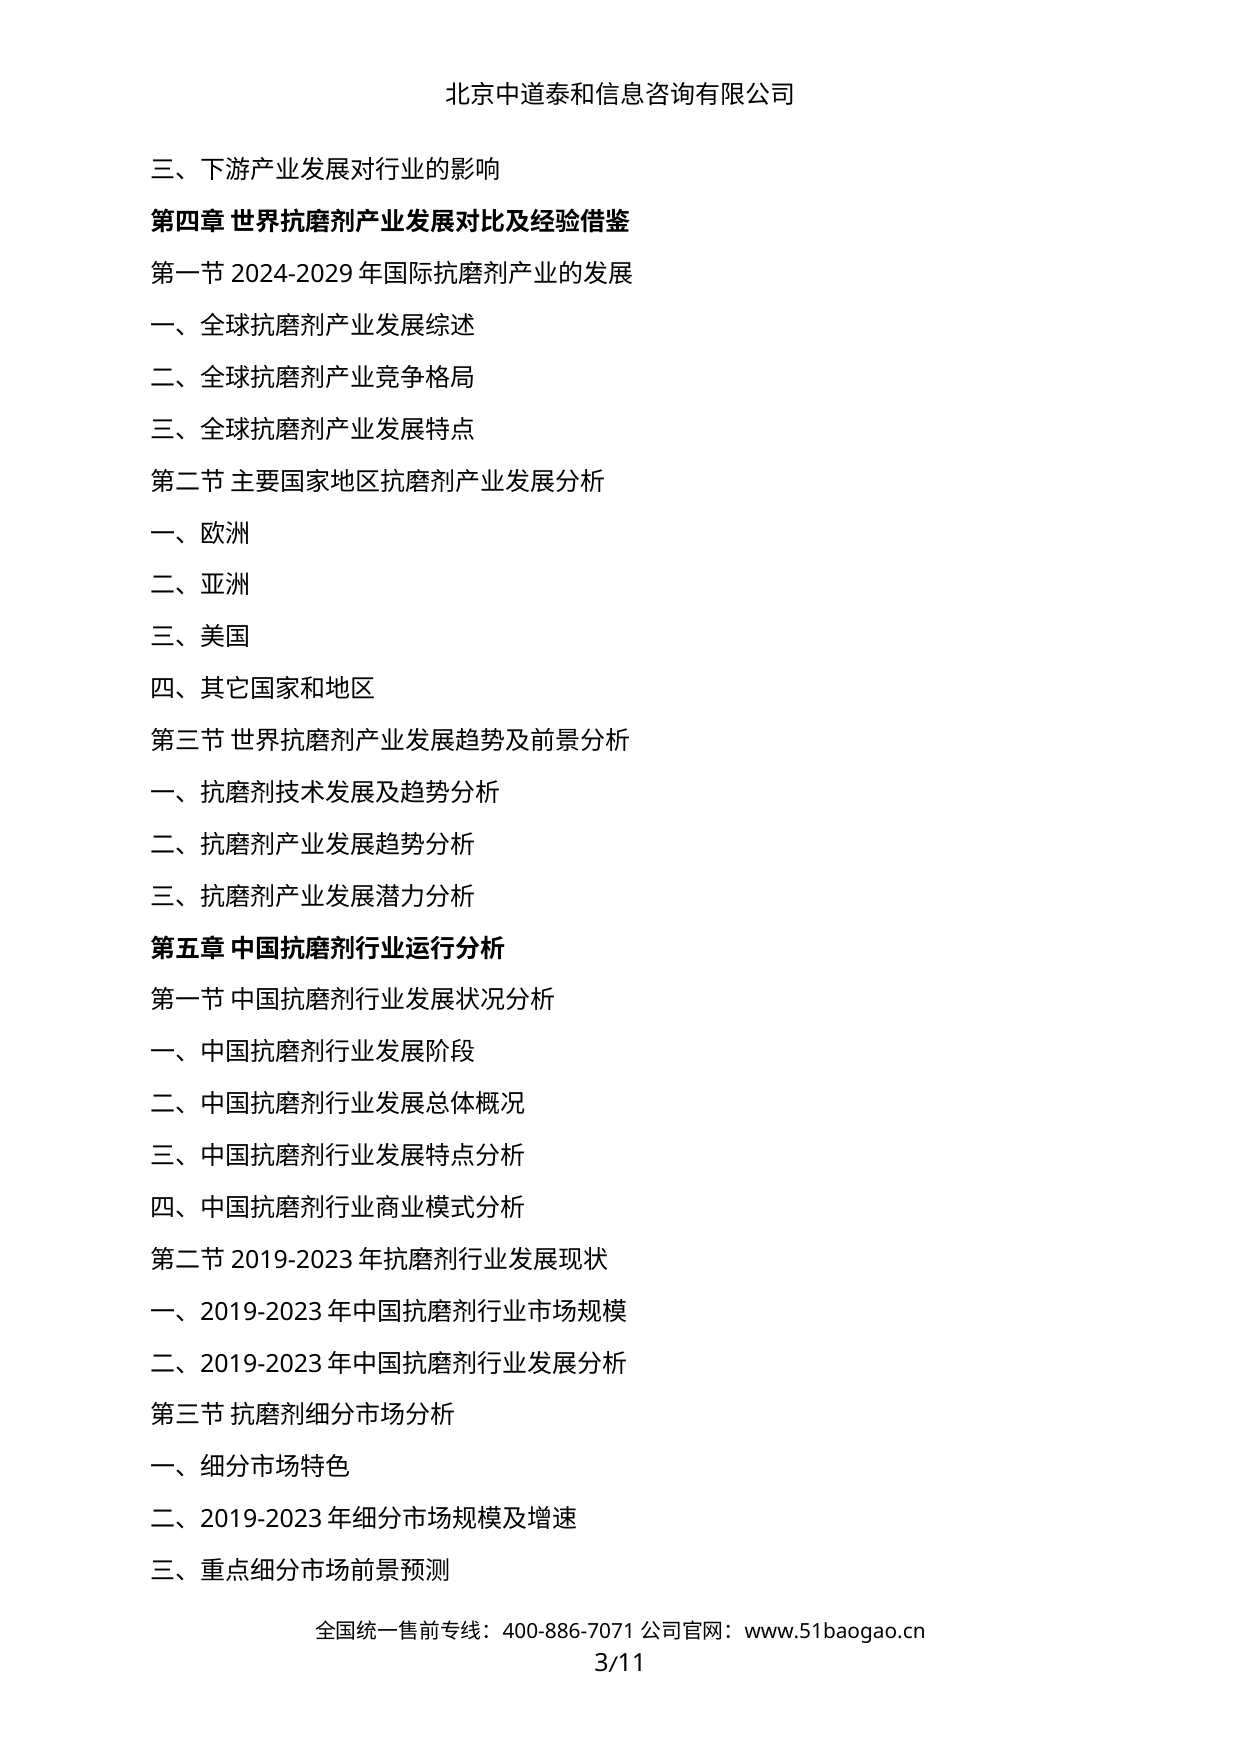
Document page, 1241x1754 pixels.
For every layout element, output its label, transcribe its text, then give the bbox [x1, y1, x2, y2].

text 二、全球抗磨剂产业竞争格局 [150, 357, 1090, 394]
text 第四章 世界抗磨剂产业发展对比及经验借鉴 [150, 202, 1090, 238]
text 一、细分市场特色 [150, 1447, 1090, 1483]
text 第一节 2024-2029年国际抗磨剂产业的发展 [150, 254, 1090, 290]
text 第五章 中国抗磨剂行业运行分析 [150, 928, 1090, 964]
text 三、全球抗磨剂产业发展特点 [150, 409, 1090, 446]
text 四、中国抗磨剂行业商业模式分析 [150, 1187, 1090, 1224]
text 四、其它国家和地区 [150, 669, 1090, 705]
text 一、中国抗磨剂行业发展阶段 [150, 1032, 1090, 1068]
text 二、2019-2023年中国抗磨剂行业发展分析 [150, 1343, 1090, 1379]
text 三、下游产业发展对行业的影响 [150, 150, 1090, 186]
text 二、2019-2023年细分市场规模及增速 [150, 1499, 1090, 1535]
text 一、2019-2023年中国抗磨剂行业市场规模 [150, 1291, 1090, 1327]
text 一、全球抗磨剂产业发展综述 [150, 306, 1090, 342]
text 二、亚洲 [150, 565, 1090, 601]
text 第三节 世界抗磨剂产业发展趋势及前景分析 [150, 721, 1090, 757]
text 三、美国 [150, 617, 1090, 653]
text 二、抗磨剂产业发展趋势分析 [150, 824, 1090, 861]
text 三、重点细分市场前景预测 [150, 1551, 1090, 1587]
text 第一节 中国抗磨剂行业发展状况分析 [150, 980, 1090, 1016]
text 一、抗磨剂技术发展及趋势分析 [150, 772, 1090, 809]
text 第二节 主要国家地区抗磨剂产业发展分析 [150, 461, 1090, 497]
text 三、中国抗磨剂行业发展特点分析 [150, 1136, 1090, 1172]
text 一、欧洲 [150, 513, 1090, 549]
text 第三节 抗磨剂细分市场分析 [150, 1395, 1090, 1431]
text 第二节 2019-2023年抗磨剂行业发展现状 [150, 1239, 1090, 1276]
text 二、中国抗磨剂行业发展总体概况 [150, 1084, 1090, 1120]
text 三、抗磨剂产业发展潜力分析 [150, 876, 1090, 912]
